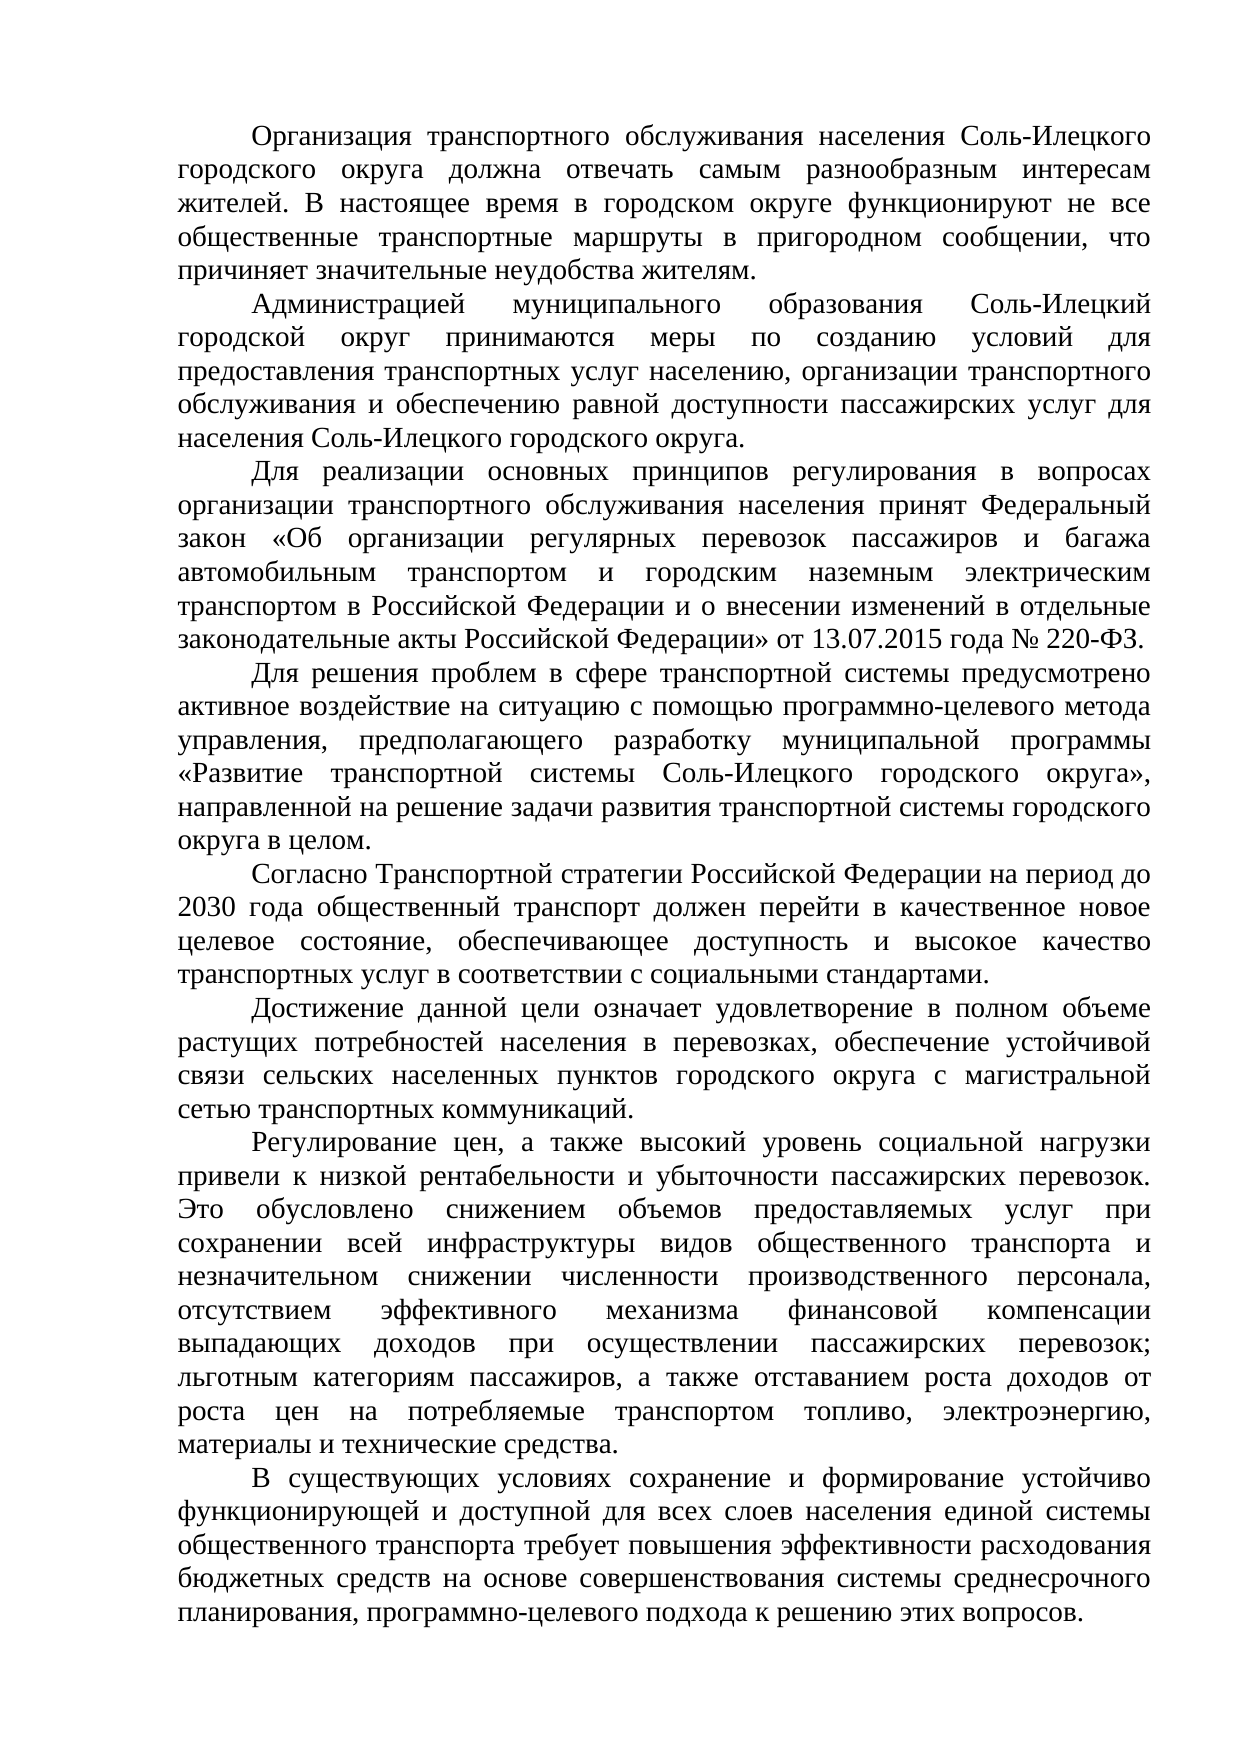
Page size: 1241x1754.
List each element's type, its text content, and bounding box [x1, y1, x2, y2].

text Согласно Транспортной стратегии Российской Федерации на период до 2030 года общественный транспорт должен перейти в качественное новое целевое состояние, обеспечивающее доступность и высокое качество транспортных услуг в соответствии с социальными стандартами. [177, 856, 1152, 990]
text Организация транспортного обслуживания населения Соль-Илецкого городского округа должна отвечать самым разнообразным интересам жителей. В настоящее время в городском округе функционируют не все общественные транспортные маршруты в пригородном сообщении, что причиняет значительные неудобства жителям. [177, 118, 1152, 286]
text Для реализации основных принципов регулирования в вопросах организации транспортного обслуживания населения принят Федеральный закон «Об организации регулярных перевозок пассажиров и багажа автомобильным транспортом и городским наземным электрическим транспортом в Российской Федерации и о внесении изменений в отдельные законодательные акты Российской Федерации» от 13.07.2015 года № 220-ФЗ. [177, 453, 1152, 655]
text Достижение данной цели означает удовлетворение в полном объеме растущих потребностей населения в перевозках, обеспечение устойчивой связи сельских населенных пунктов городского округа с магистральной сетью транспортных коммуникаций. [177, 990, 1152, 1124]
text В существующих условиях сохранение и формирование устойчиво функционирующей и доступной для всех слоев населения единой системы общественного транспорта требует повышения эффективности расходования бюджетных средств на основе совершенствования системы среднесрочного планирования, программно-целевого подхода к решению этих вопросов. [177, 1460, 1152, 1627]
text Для решения проблем в сфере транспортной системы предусмотрено активное воздействие на ситуацию с помощью программно-целевого метода управления, предполагающего разработку муниципальной программы «Развитие транспортной системы Соль-Илецкого городского округа», направленной на решение задачи развития транспортной системы городского округа в целом. [177, 655, 1152, 856]
text Регулирование цен, а также высокий уровень социальной нагрузки привели к низкой рентабельности и убыточности пассажирских перевозок. Это обусловлено снижением объемов предоставляемых услуг при сохранении всей инфраструктуры видов общественного транспорта и незначительном снижении численности производственного персонала, отсутствием эффективного механизма финансовой компенсации выпадающих доходов при осуществлении пассажирских перевозок; льготным категориям пассажиров, а также отставанием роста доходов от роста цен на потребляемые транспортом топливо, электроэнергию, материалы и технические средства. [177, 1124, 1152, 1460]
text Администрацией муниципального образования Соль-Илецкий городской округ принимаются меры по созданию условий для предоставления транспортных услуг населению, организации транспортного обслуживания и обеспечению равной доступности пассажирских услуг для населения Соль-Илецкого городского округа. [177, 286, 1152, 453]
